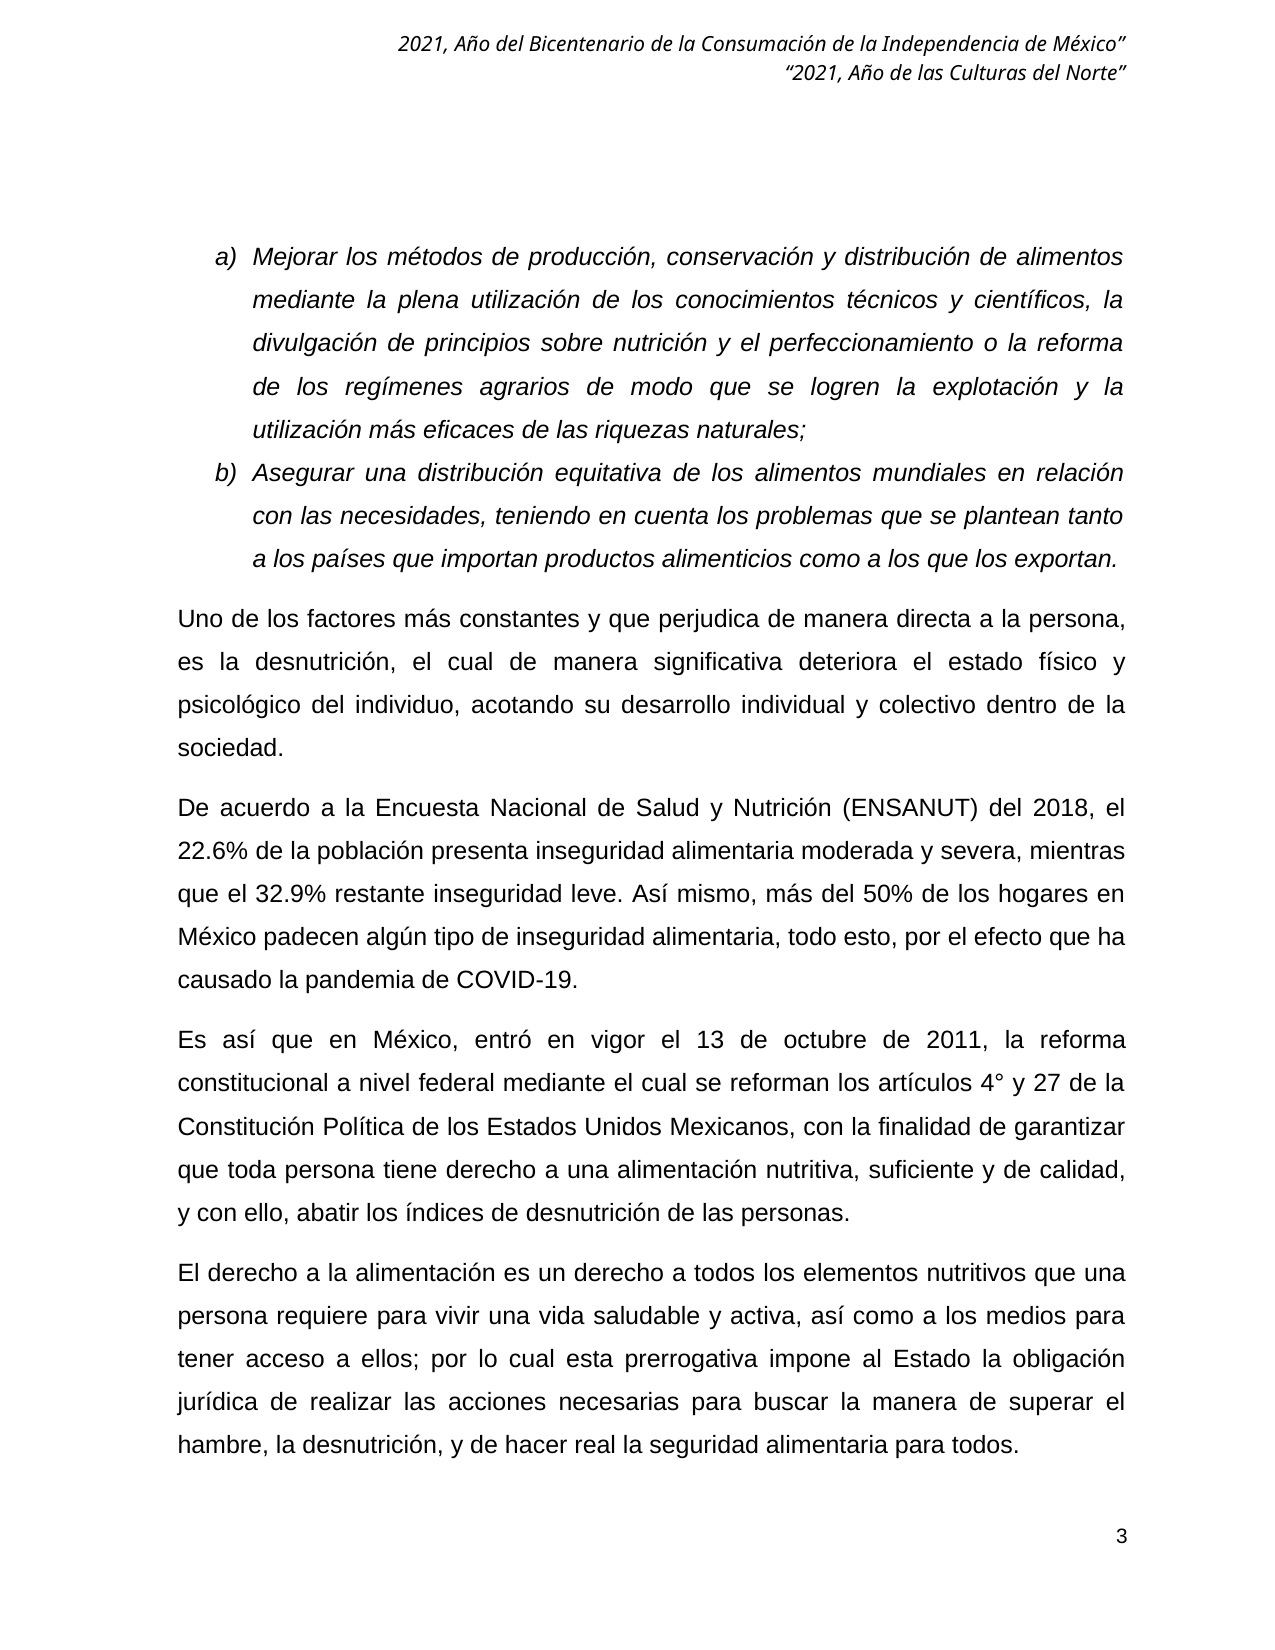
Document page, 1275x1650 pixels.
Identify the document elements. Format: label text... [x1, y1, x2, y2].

text De acuerdo a la Encuesta Nacional de Salud y Nutrición (ENSANUT) del 2018, el 22.6% de la población presenta inseguridad alimentaria moderada y severa, mientras que el 32.9% restante inseguridad leve. Así mismo, más del 50% de los hogares en México padecen algún tipo de inseguridad alimentaria, todo esto, por el efecto que ha causado la pandemia de COVID-19. [177, 793, 1127, 994]
list Asegurar una distribución equitativa de los alimentos mundiales en relación con las necesidades, teniendo en cuenta los problemas que se plantean tanto a los países que importan productos alimenticios como a los que los exportan. [215, 458, 1127, 573]
text El derecho a la alimentación es un derecho a todos los elementos nutritivos que una persona requiere para vivir una vida saludable y activa, así como a los medios para tener acceso a ellos; por lo cual esta prerrogativa impone al Estado la obligación jurídica de realizar las acciones necesarias para buscar la manera de superar el hambre, la desnutrición, y de hacer real la seguridad alimentaria para todos. [177, 1258, 1127, 1459]
text Es así que en México, entró en vigor el 13 de octubre de 2011, la reforma constitucional a nivel federal mediante el cual se reforman los artículos 4° y 27 de la Constitución Política de los Estados Unidos Mexicanos, con la finalidad de garantizar que toda persona tiene derecho a una alimentación nutritiva, suficiente y de calidad, y con ello, abatir los índices de desnutrición de las personas. [177, 1025, 1127, 1227]
list Mejorar los métodos de producción, conservación y distribución de alimentos mediante la plena utilización de los conocimientos técnicos y científicos, la divulgación de principios sobre nutrición y el perfeccionamiento o la reforma de los regímenes agrarios de modo que se logren la explotación y la utilización más eficaces de las riquezas naturales; [215, 242, 1127, 443]
text Uno de los factores más constantes y que perjudica de manera directa a la persona, es la desnutrición, el cual de manera significativa deteriora el estado físico y psicológico del individuo, acotando su desarrollo individual y colectivo dentro de la sociedad. [177, 604, 1127, 762]
